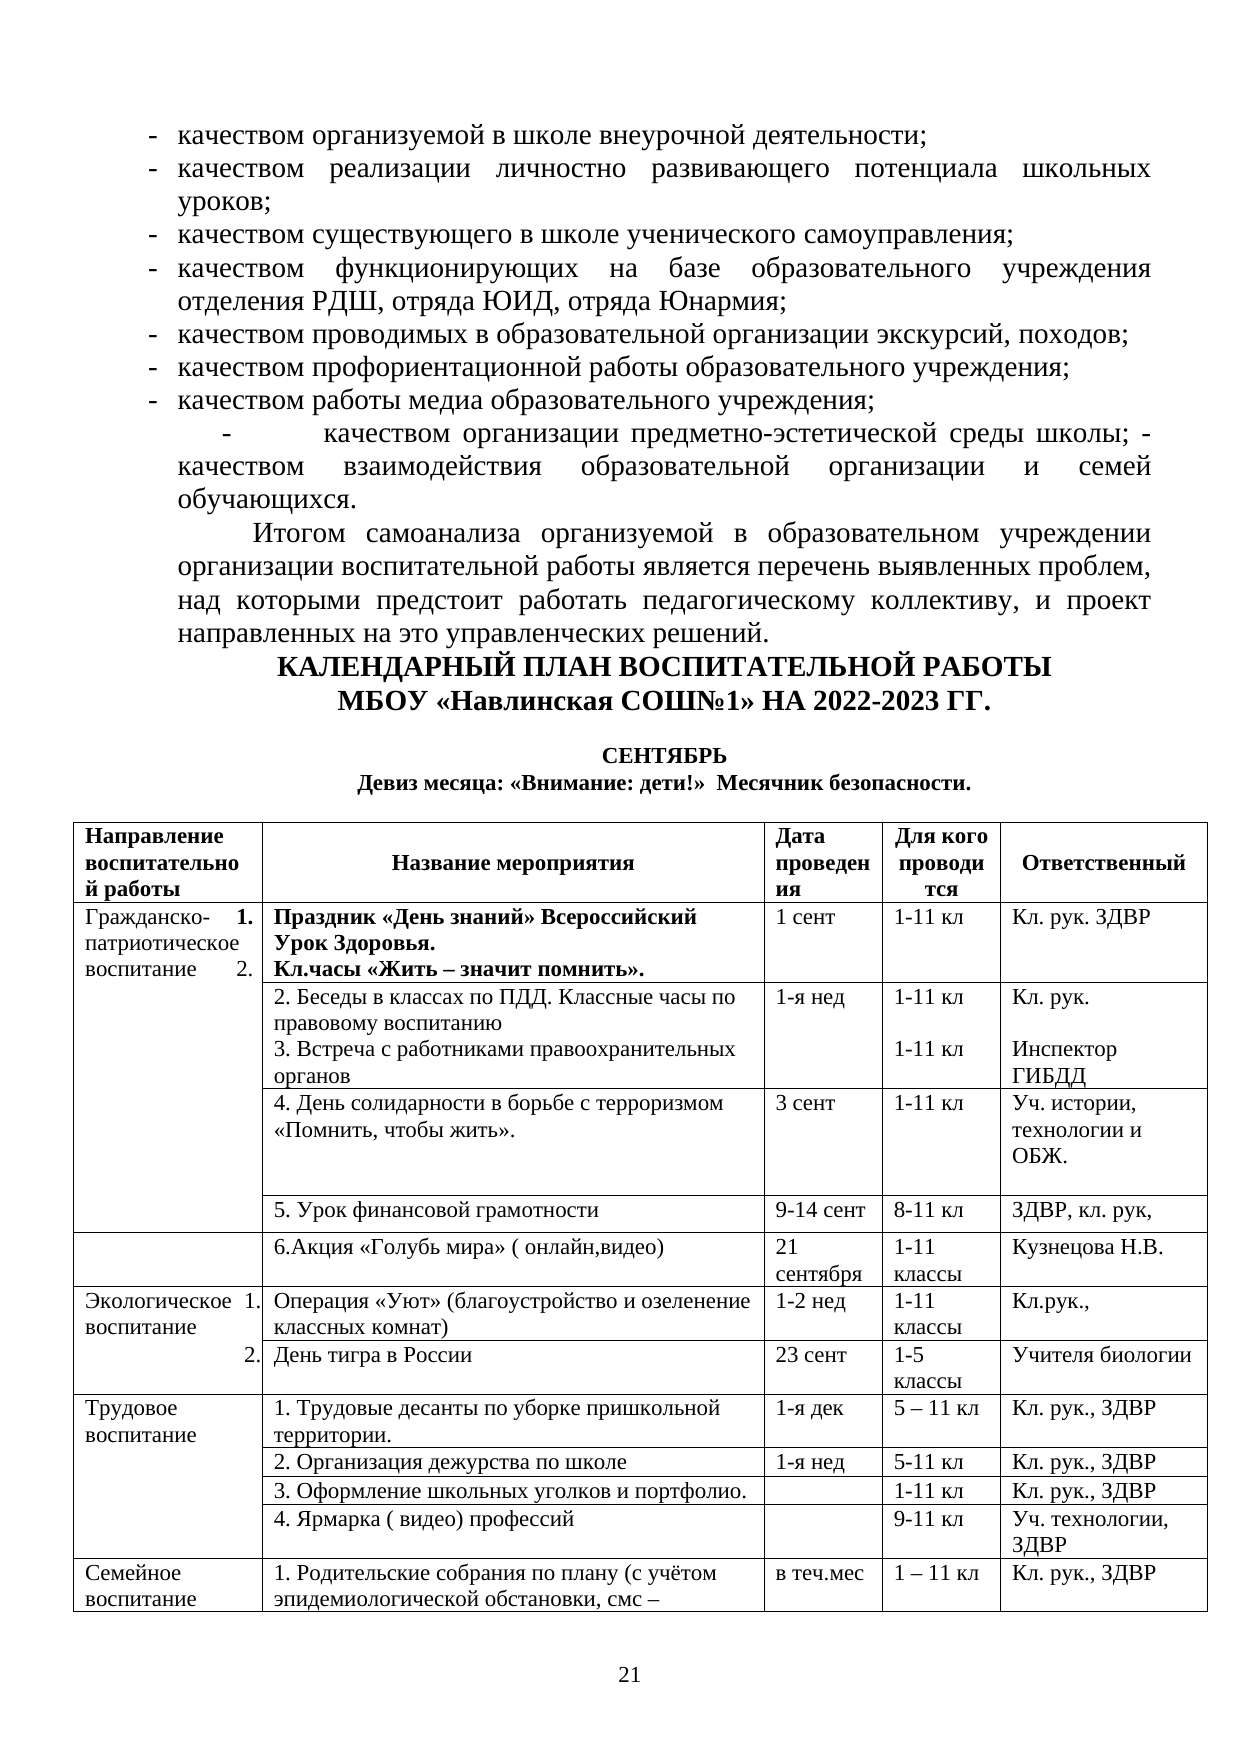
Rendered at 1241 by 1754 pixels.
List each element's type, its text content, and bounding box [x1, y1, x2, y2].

table_cell 1-2 нед [765, 1287, 882, 1340]
text СЕНТЯБРЬ [177, 742, 1152, 769]
table_cell Семейное воспитание [74, 1559, 262, 1611]
table_cell Кл.рук., [1001, 1287, 1207, 1340]
table_cell 2. Беседы в классах по ПДД. Классные часы по правовому воспитанию 3. Встреча с работниками правоохранительных органов [263, 983, 764, 1088]
table_cell 1-я нед [765, 983, 882, 1088]
table_cell 1-11 кл [883, 1477, 1000, 1504]
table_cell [263, 1559, 764, 1611]
table_header Дата проведения [765, 823, 882, 902]
table_cell Кузнецова Н.В. [1001, 1233, 1207, 1286]
table_cell 9-14 сент [765, 1196, 882, 1232]
table_cell Кл. рук. Инспектор ГИБДД [1001, 983, 1207, 1088]
table_cell 9-11 кл [883, 1505, 1000, 1557]
list качеством организации предметно-эстетической среды школы; - качеством взаимодействия образовательной организации и семей обучающихся. [177, 416, 1152, 515]
table_header Ответственный [1001, 823, 1207, 902]
table_cell Кл. рук., ЗДВР [1001, 1395, 1207, 1447]
table_cell Праздник «День знаний» Всероссийский Урок Здоровья. Кл.часы «Жить – значит помнить». [263, 903, 764, 982]
table_cell 4. День солидарности в борьбе с терроризмом «Помнить, чтобы жить». [263, 1089, 764, 1195]
table_cell Кл. рук. ЗДВР [1001, 903, 1207, 982]
text Итогом самоанализа организуемой в образовательном учреждении организации воспитательной работы является перечень выявленных проблем, над которыми предстоит работать педагогическому коллективу, и проект направленных на это управленческих решений. [177, 515, 1152, 649]
subtitle МБОУ «Навлинская СОШ№1» НА 2022-2023 ГГ. [177, 683, 1152, 716]
text Девиз месяца: «Внимание: дети!» Месячник безопасности. [177, 769, 1152, 795]
table_cell 5. Урок финансовой грамотности [263, 1196, 764, 1232]
table_cell Учителя биологии [1001, 1341, 1207, 1393]
table_cell Кл. рук., ЗДВР [1001, 1477, 1207, 1504]
table_cell Уч. истории, технологии и ОБЖ. [1001, 1089, 1207, 1195]
subtitle КАЛЕНДАРНЫЙ ПЛАН ВОСПИТАТЕЛЬНОЙ РАБОТЫ [177, 649, 1152, 683]
table_cell 1-11 классы [883, 1233, 1000, 1286]
list качеством проводимых в образовательной организации экскурсий, походов; [148, 317, 1152, 350]
list качеством работы медиа образовательного учреждения; [148, 383, 1152, 416]
table_cell 4. Ярмарка ( видео) профессий [263, 1505, 764, 1557]
table_cell 1 – 11 кл [883, 1559, 1000, 1611]
list качеством реализации личностно развивающего потенциала школьных уроков; [148, 151, 1152, 217]
table_cell [765, 1505, 882, 1557]
table_cell в теч.мес [765, 1559, 882, 1611]
table_cell 5 – 11 кл [883, 1395, 1000, 1447]
table_cell 23 сент [765, 1341, 882, 1393]
list качеством профориентационной работы образовательного учреждения; [148, 350, 1152, 383]
table_cell Операция «Уют» (благоустройство и озеленение классных комнат) [263, 1287, 764, 1340]
list качеством существующего в школе ученического самоуправления; [148, 217, 1152, 251]
table_cell 3 сент [765, 1089, 882, 1195]
table_cell Уч. технологии, ЗДВР [1001, 1505, 1207, 1557]
table_cell 1 сент [765, 903, 882, 982]
table_cell Гражданско-патриотическое воспитание [74, 903, 262, 1232]
table_cell Трудовое воспитание [74, 1395, 262, 1557]
table_cell 21 сентября [765, 1233, 882, 1286]
list качеством организуемой в школе внеурочной деятельности; [148, 118, 1152, 151]
table_cell 3. Оформление школьных уголков и портфолио. [263, 1477, 764, 1504]
table_cell Экологическое воспитание [74, 1287, 262, 1393]
table_cell 8-11 кл [883, 1196, 1000, 1232]
table_cell 1-я нед [765, 1448, 882, 1476]
list качеством функционирующих на базе образовательного учреждения отделения РДШ, отряда ЮИД, отряда Юнармия; [148, 251, 1152, 317]
table_header Направление воспитательной работы [74, 823, 262, 902]
table_cell День тигра в России [263, 1341, 764, 1393]
table_cell ЗДВР, кл. рук, [1001, 1196, 1207, 1232]
table_header Для кого проводится [883, 823, 1000, 902]
table_cell 1-11 кл 1-11 кл [883, 983, 1000, 1088]
table_cell 1-11 кл [883, 903, 1000, 982]
table_cell 1-11 кл [883, 1089, 1000, 1195]
table_cell 6.Акция «Голубь мира» ( онлайн,видео) [263, 1233, 764, 1286]
table_cell 5-11 кл [883, 1448, 1000, 1476]
table_cell [74, 1233, 262, 1286]
table_header Название мероприятия [263, 823, 764, 902]
table_cell 1-5 классы [883, 1341, 1000, 1393]
table_cell 1-11 классы [883, 1287, 1000, 1340]
table_cell 1. Трудовые десанты по уборке пришкольной территории. [263, 1395, 764, 1447]
table_cell 1-я дек [765, 1395, 882, 1447]
table_cell Кл. рук., ЗДВР [1001, 1448, 1207, 1476]
table_cell [765, 1477, 882, 1504]
table_cell Кл. рук., ЗДВР [1001, 1559, 1207, 1611]
table_cell 2. Организация дежурства по школе [263, 1448, 764, 1476]
